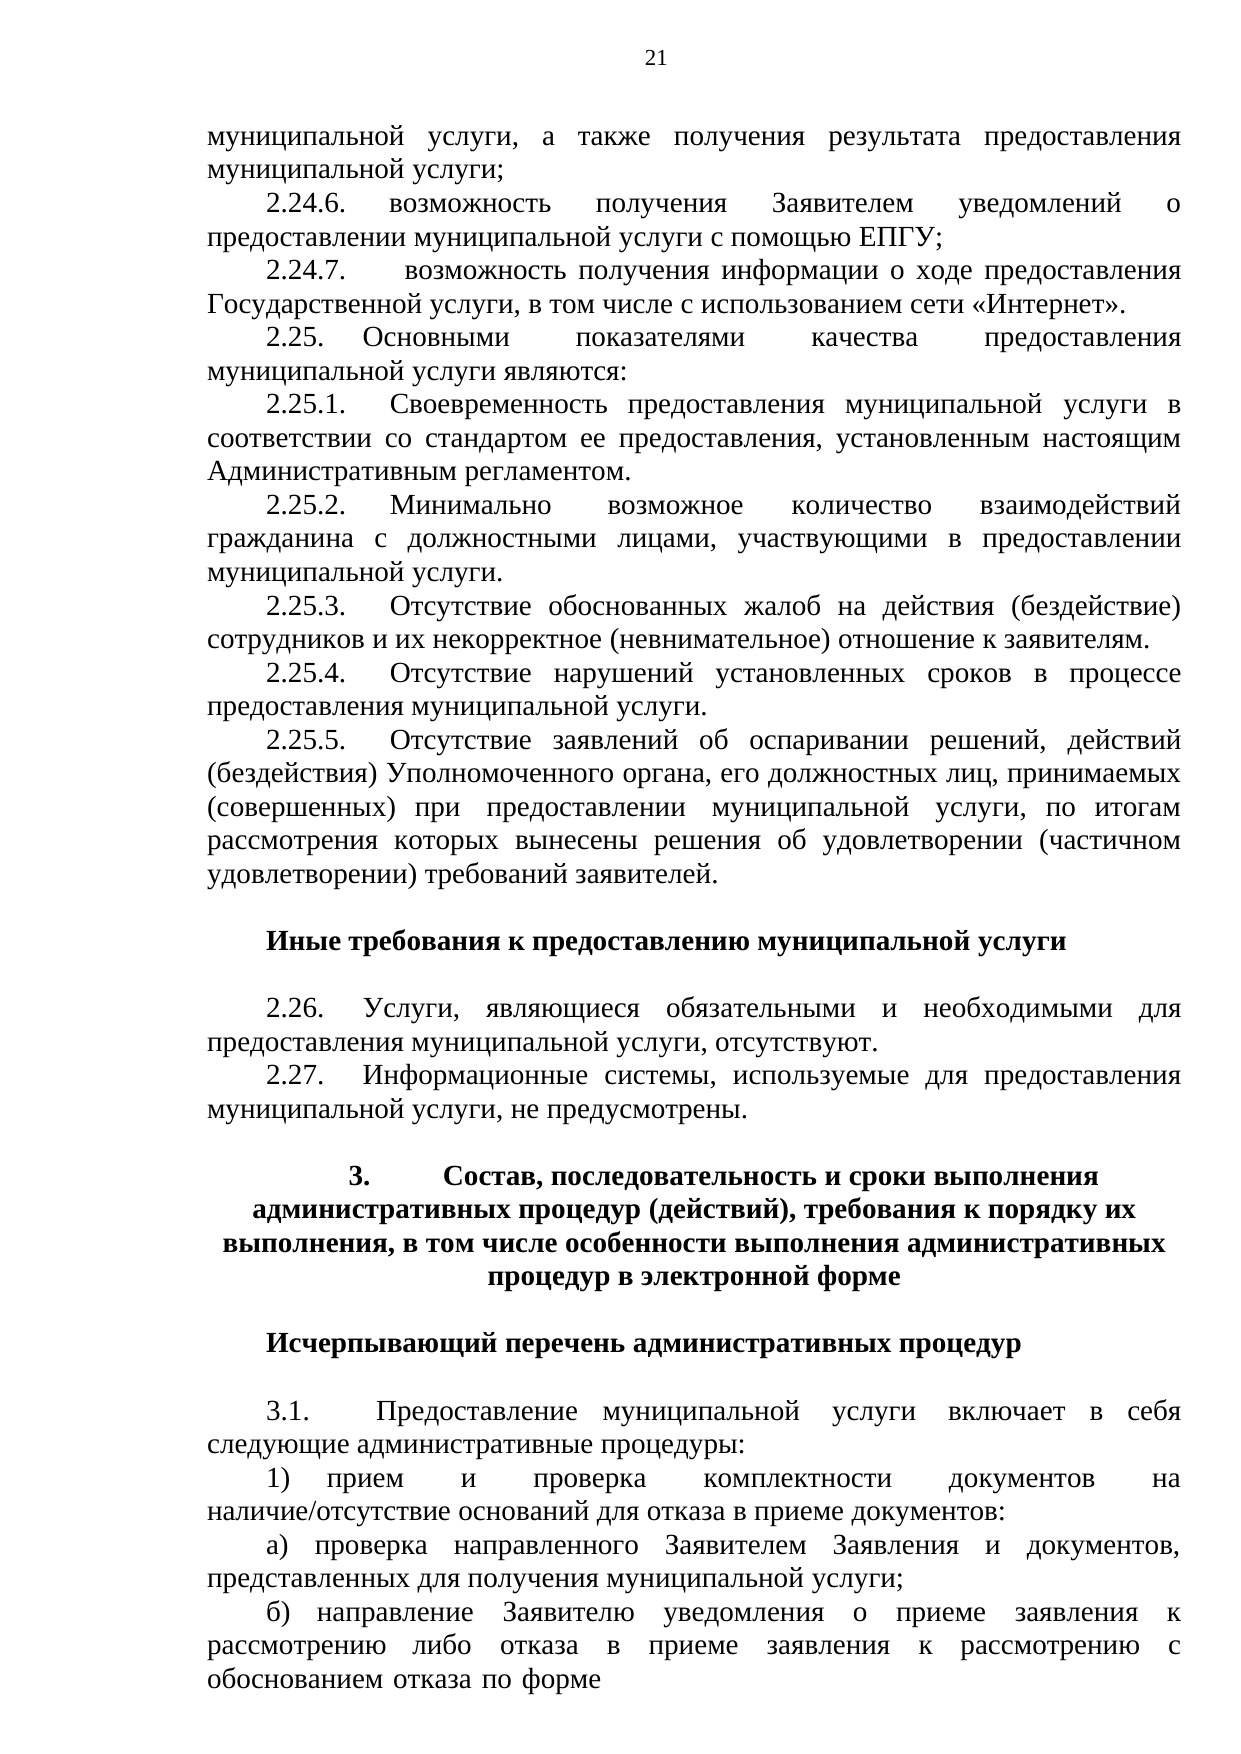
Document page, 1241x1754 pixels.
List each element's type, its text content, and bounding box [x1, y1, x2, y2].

list возможность получения информации о ходе предоставления Государственной услуги, в том числе с использованием сети «Интернет». [207, 252, 1181, 319]
list прием и проверка комплектности документов на наличие/отсутствие оснований для отказа в приеме документов: [207, 1460, 1181, 1527]
list Информационные системы, используемые для предоставления муниципальной услуги, не предусмотрены. [207, 1057, 1181, 1124]
text а) проверка направленного Заявителем Заявления и документов, представленных для получения муниципальной услуги; [207, 1527, 1181, 1594]
text б) направление Заявителю уведомления о приеме заявления к рассмотрению либо отказа в приеме заявления к рассмотрению с обоснованием отказа по форме [207, 1594, 1181, 1694]
list Минимально возможное количество взаимодействий гражданина с должностными лицами, участвующими в предоставлении муниципальной услуги. [207, 487, 1181, 588]
list Отсутствие нарушений установленных сроков в процессе предоставления муниципальной услуги. [207, 655, 1181, 722]
list Услуги, являющиеся обязательными и необходимыми для предоставления муниципальной услуги, отсутствуют. [207, 990, 1181, 1057]
subtitle Иные требования к предоставлению муниципальной услуги [207, 923, 1181, 957]
list Основными показателями качества предоставления муниципальной услуги являются: [207, 319, 1181, 386]
list Предоставление муниципальной услуги включает в себя следующие административные процедуры: [207, 1393, 1181, 1460]
list Своевременность предоставления муниципальной услуги в соответствии со стандартом ее предоставления, установленным настоящим Административным регламентом. [207, 386, 1181, 487]
list удобство информирования Заявителя о ходе предоставления муниципальной услуги, а также получения результата предоставления муниципальной услуги; [207, 118, 1181, 185]
list Отсутствие заявлений об оспаривании решений, действий (бездействия) Уполномоченного органа, его должностных лиц, принимаемых (совершенных) при предоставлении муниципальной услуги, по итогам рассмотрения которых вынесены решения об удовлетворении (частичном удовлетворении) требований заявителей. [207, 722, 1181, 889]
list возможность получения Заявителем уведомлений о предоставлении муниципальной услуги с помощью ЕПГУ; [207, 185, 1181, 252]
subtitle Состав, последовательность и сроки выполнения административных процедур (действий), требования к порядку их выполнения, в том числе особенности выполнения административных процедур в электронной форме [207, 1158, 1181, 1292]
list Отсутствие обоснованных жалоб на действия (бездействие) сотрудников и их некорректное (невнимательное) отношение к заявителям. [207, 588, 1181, 655]
text Исчерпывающий перечень административных процедур [207, 1326, 1181, 1359]
